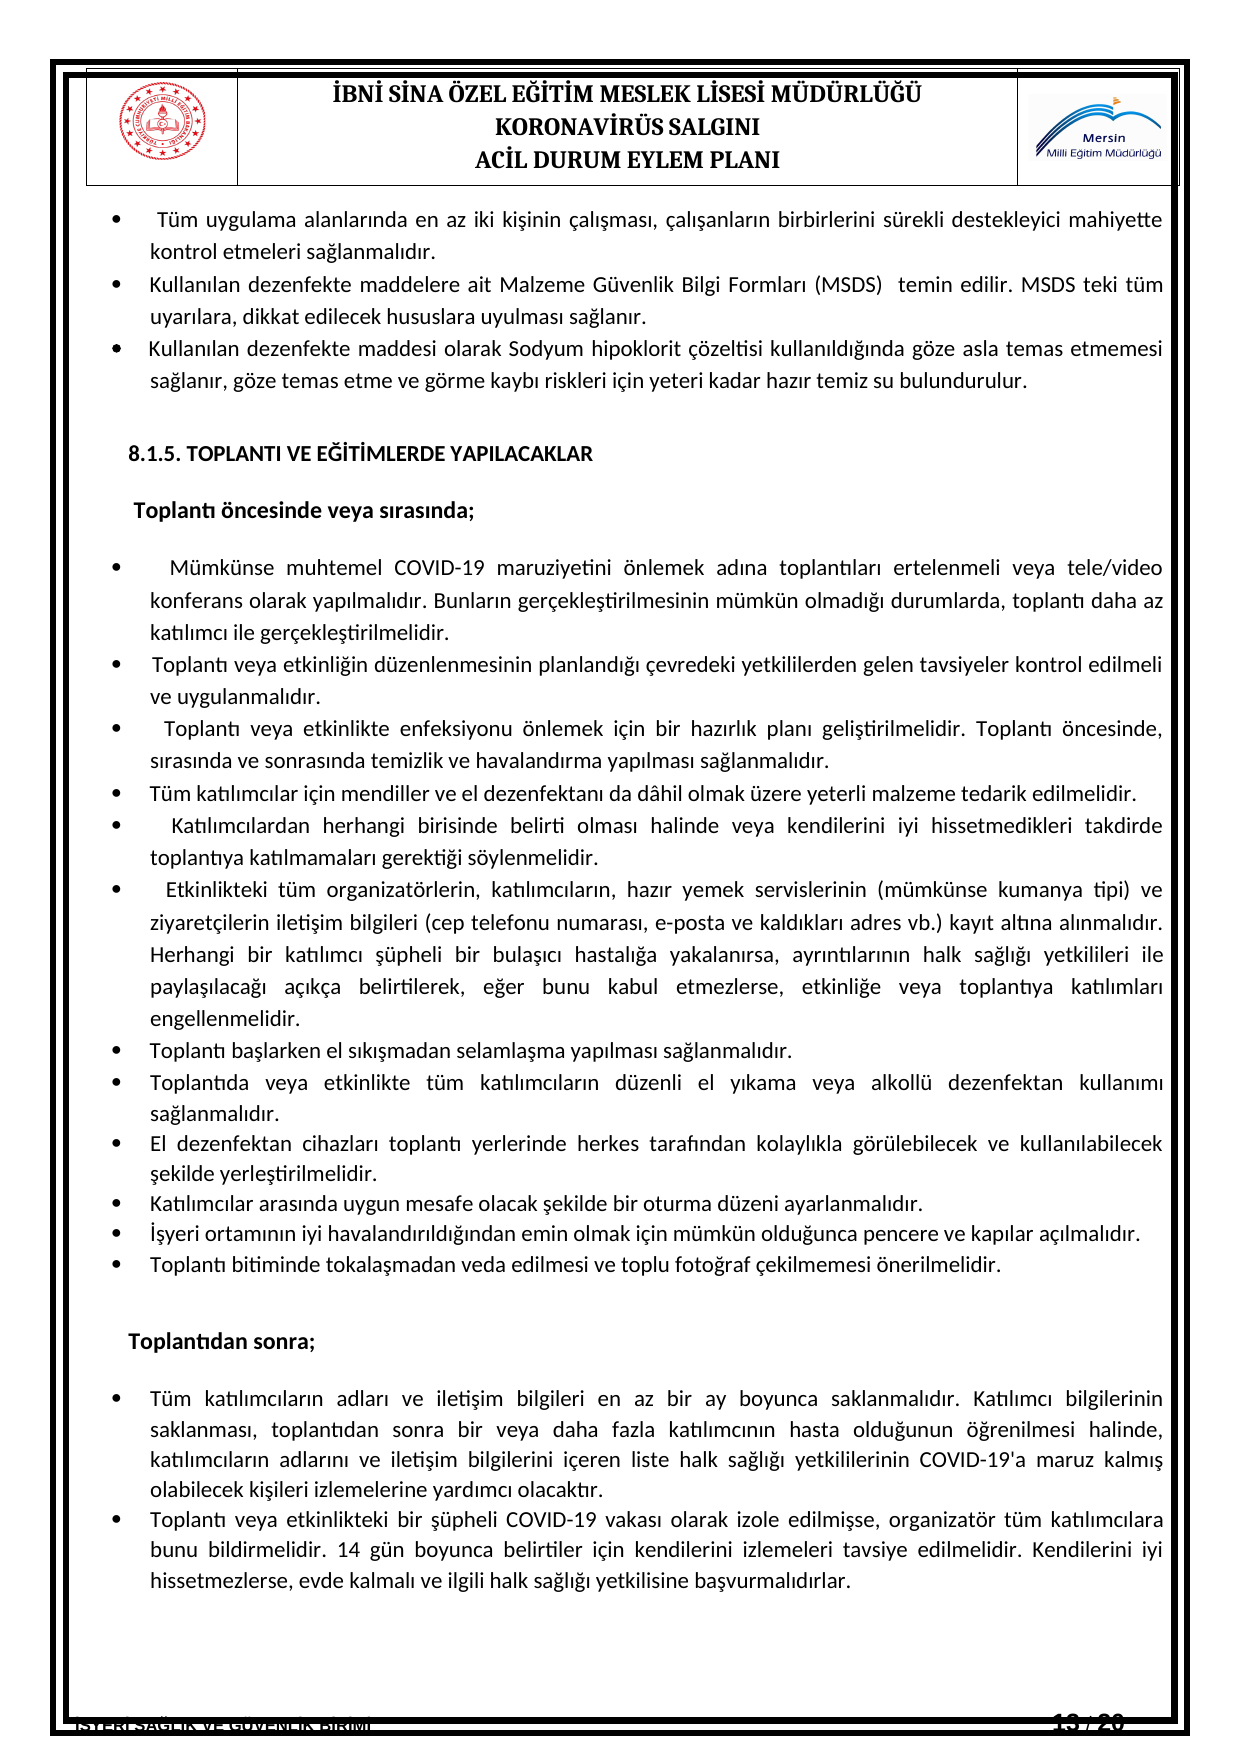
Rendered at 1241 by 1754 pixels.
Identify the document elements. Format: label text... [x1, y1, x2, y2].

list Mümkünse muhtemel COVID-19 maruziyetini önlemek adına toplantıları ertelenmeli veya tele/video konferans olarak yapılmalıdır. Bunların gerçekleştirilmesinin mümkün olmadığı durumlarda, toplantı daha az katılımcı ile gerçekleştirilmelidir. [112, 553, 1165, 646]
list Toplantı veya etkinliğin düzenlenmesinin planlandığı çevredeki yetkililerden gelen tavsiyeler kontrol edilmeli ve uygulanmalıdır. [112, 650, 1165, 710]
list Kullanılan dezenfekte maddesi olarak Sodyum hipoklorit çözeltisi kullanıldığında göze asla temas etmemesi sağlanır, göze temas etme ve görme kaybı riskleri için yeteri kadar hazır temiz su bulundurulur. [112, 334, 1165, 394]
list İşyeri ortamının iyi havalandırıldığından emin olmak için mümkün olduğunca pencere ve kapılar açılmalıdır. [112, 1219, 1165, 1248]
list Etkinlikteki tüm organizatörlerin, katılımcıların, hazır yemek servislerinin (mümkünse kumanya tipi) ve ziyaretçilerin iletişim bilgileri (cep telefonu numarası, e-posta ve kaldıkları adres vb.) kayıt altına alınmalıdır. Herhangi bir katılımcı şüpheli bir bulaşıcı hastalığa yakalanırsa, ayrıntılarının halk sağlığı yetkilileri ile paylaşılacağı açıkça belirtilerek, eğer bunu kabul etmezlerse, etkinliğe veya toplantıya katılımları engellenmelidir. [112, 875, 1165, 1032]
list Katılımcılar arasında uygun mesafe olacak şekilde bir oturma düzeni ayarlanmalıdır. [112, 1189, 1165, 1217]
list Toplantı veya etkinlikte enfeksiyonu önlemek için bir hazırlık planı geliştirilmelidir. Toplantı öncesinde, sırasında ve sonrasında temizlik ve havalandırma yapılması sağlanmalıdır. [112, 714, 1165, 775]
list Toplantı başlarken el sıkışmadan selamlaşma yapılması sağlanmalıdır. [112, 1036, 1165, 1064]
subtitle 8.1.5. TOPLANTI VE EĞİTİMLERDE YAPILACAKLAR [112, 439, 1165, 467]
list Tüm uygulama alanlarında en az iki kişinin çalışması, çalışanların birbirlerini sürekli destekleyici mahiyette kontrol etmeleri sağlanmalıdır. [112, 205, 1165, 266]
text Toplantıdan sonra; [75, 1326, 1165, 1355]
list Katılımcılardan herhangi birisinde belirti olması halinde veya kendilerini iyi hissetmedikleri takdirde toplantıya katılmamaları gerektiği söylenmelidir. [112, 811, 1165, 871]
picture [1028, 94, 1168, 161]
list Tüm katılımcılar için mendiller ve el dezenfektanı da dâhil olmak üzere yeterli malzeme tedarik edilmelidir. [112, 779, 1165, 807]
list El dezenfektan cihazları toplantı yerlerinde herkes tarafından kolaylıkla görülebilecek ve kullanılabilecek şekilde yerleştirilmelidir. [112, 1129, 1165, 1187]
list Kullanılan dezenfekte maddelere ait Malzeme Güvenlik Bilgi Formları (MSDS) temin edilir. MSDS teki tüm uyarılara, dikkat edilecek hususlara uyulması sağlanır. [112, 270, 1165, 330]
list Tüm katılımcıların adları ve iletişim bilgileri en az bir ay boyunca saklanmalıdır. Katılımcı bilgilerinin saklanması, toplantıdan sonra bir veya daha fazla katılımcının hasta olduğunun öğrenilmesi halinde, katılımcıların adlarını ve iletişim bilgilerini içeren liste halk sağlığı yetkililerinin COVID-19'a maruz kalmış olabilecek kişileri izlemelerine yardımcı olacaktır. [112, 1384, 1165, 1503]
list Toplantı veya etkinlikteki bir şüpheli COVID-19 vakası olarak izole edilmişse, organizatör tüm katılımcılara bunu bildirmelidir. 14 gün boyunca belirtiler için kendilerini izlemeleri tavsiye edilmelidir. Kendilerini iyi hissetmezlerse, evde kalmalı ve ilgili halk sağlığı yetkilisine başvurmalıdırlar. [112, 1505, 1165, 1594]
list Toplantı bitiminde tokalaşmadan veda edilmesi ve toplu fotoğraf çekilmemesi önerilmelidir. [112, 1250, 1165, 1278]
picture [119, 82, 206, 160]
text Toplantı öncesinde veya sırasında; [75, 495, 1165, 524]
list Toplantıda veya etkinlikte tüm katılımcıların düzenli el yıkama veya alkollü dezenfektan kullanımı sağlanmalıdır. [112, 1068, 1165, 1127]
